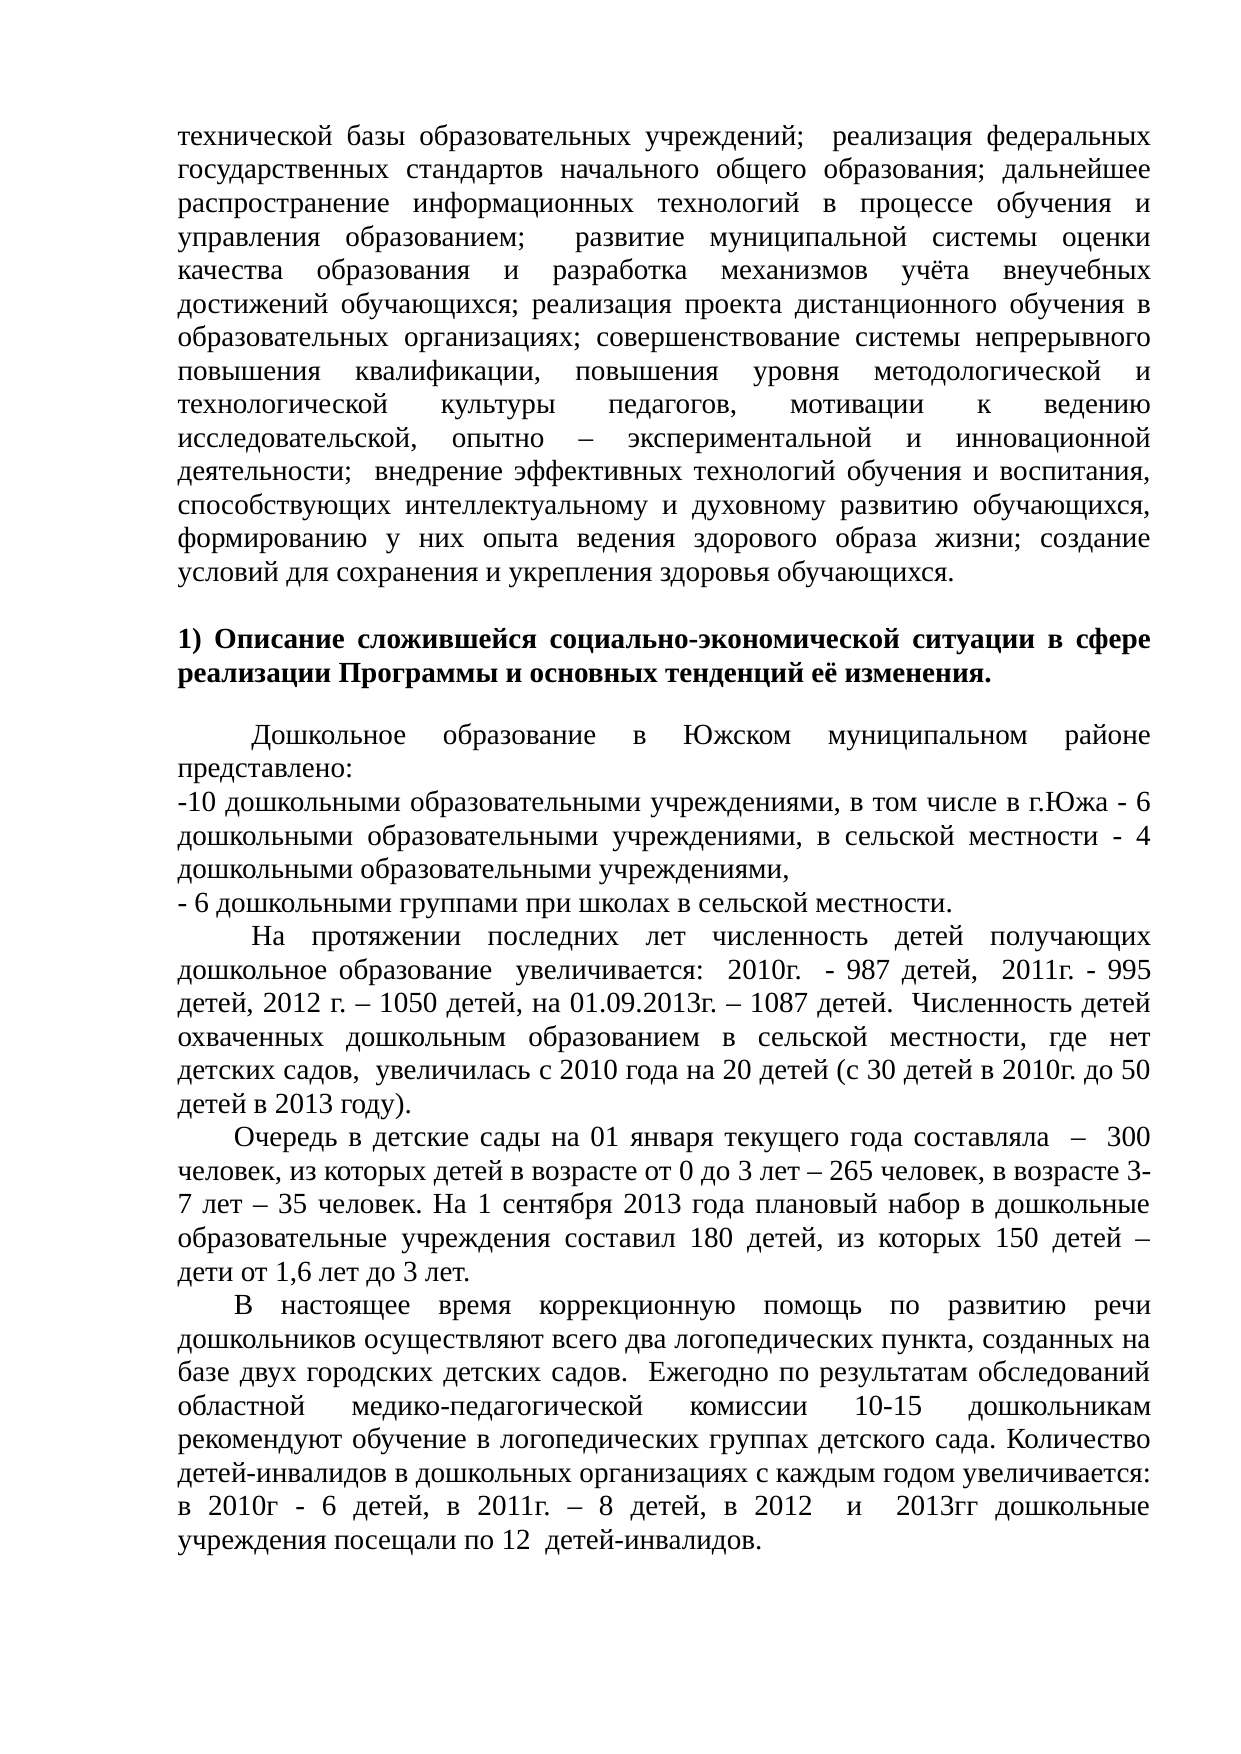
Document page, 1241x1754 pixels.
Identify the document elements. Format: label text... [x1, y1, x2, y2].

text Дошкольное образование в Южском муниципальном районе представлено: [177, 717, 1152, 784]
text Очередь в детские сады на 01 января текущего года составляла – 300 человек, из которых детей в возрасте от 0 до 3 лет – 265 человек, в возрасте 3-7 лет – 35 человек. На 1 сентября 2013 года плановый набор в дошкольные образовательные учреждения составил 180 детей, из которых 150 детей – дети от 1,6 лет до 3 лет. [177, 1119, 1152, 1287]
text На протяжении последних лет численность детей получающих дошкольное образование увеличивается: 2010г. - 987 детей, 2011г. - 995 детей, 2012 г. – 1050 детей, на 01.09.2013г. – 1087 детей. Численность детей охваченных дошкольным образованием в сельской местности, где нет детских садов, увеличилась с 2010 года на 20 детей (с 30 детей в 2010г. до 50 детей в 2013 году). [177, 918, 1152, 1119]
text -10 дошкольными образовательными учреждениями, в том числе в г.Южа - 6 дошкольными образовательными учреждениями, в сельской местности - 4 дошкольными образовательными учреждениями, [177, 784, 1152, 885]
text - 6 дошкольными группами при школах в сельской местности. [177, 885, 1152, 918]
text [177, 118, 1152, 588]
text 1) Описание сложившейся социально-экономической ситуации в сфере реализации Программы и основных тенденций её изменения. [177, 621, 1152, 688]
text В настоящее время коррекционную помощь по развитию речи дошкольников осуществляют всего два логопедических пункта, созданных на базе двух городских детских садов. Ежегодно по результатам обследований областной медико-педагогической комиссии 10-15 дошкольникам рекомендуют обучение в логопедических группах детского сада. Количество детей-инвалидов в дошкольных организациях с каждым годом увеличивается: в 2010г - 6 детей, в 2011г. – 8 детей, в 2012 и 2013гг дошкольные учреждения посещали по 12 детей-инвалидов. [177, 1287, 1152, 1556]
